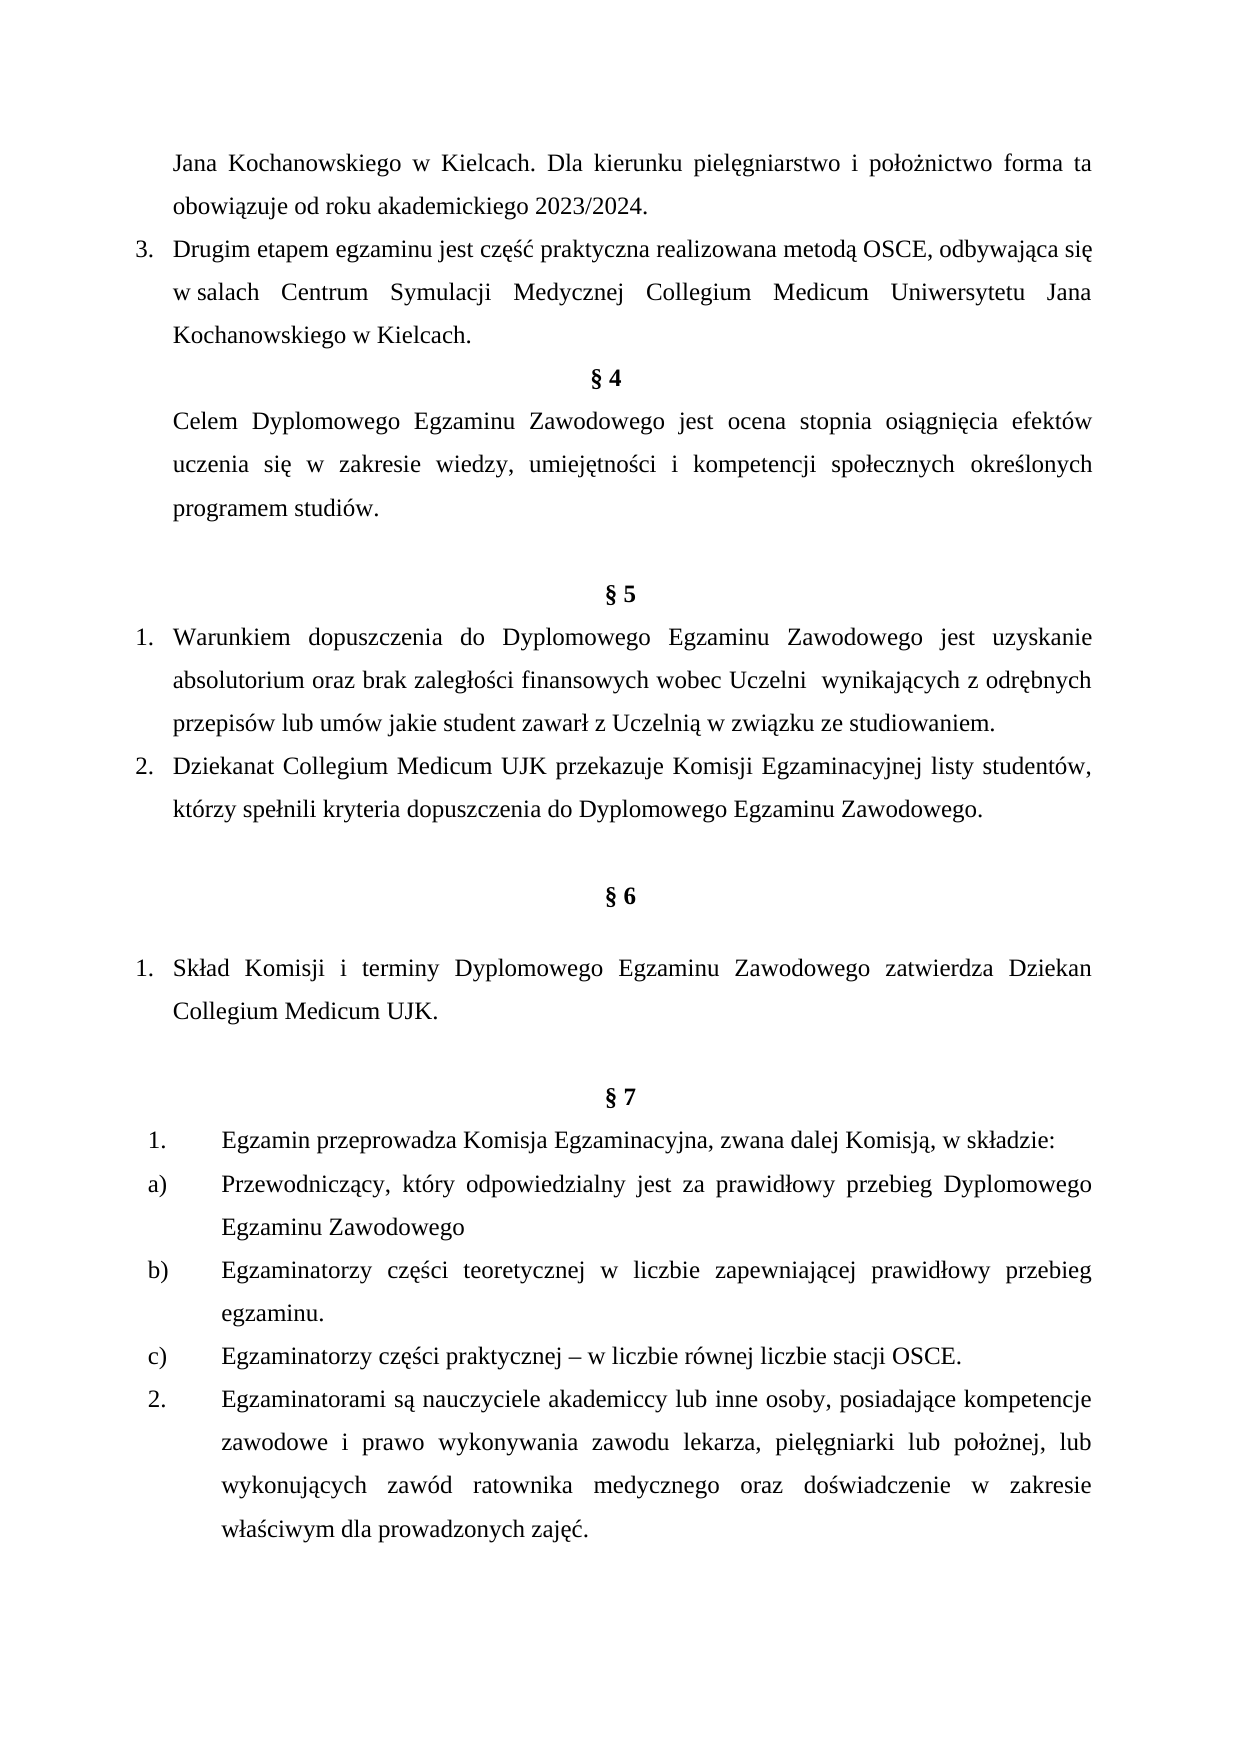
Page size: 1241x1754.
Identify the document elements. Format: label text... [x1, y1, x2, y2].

list Skład Komisji i terminy Dyplomowego Egzaminu Zawodowego zatwierdza Dziekan Collegium Medicum UJK. [135, 953, 1093, 1025]
text Celem Dyplomowego Egzaminu Zawodowego jest ocena stopnia osiągnięcia efektów uczenia się w zakresie wiedzy, umiejętności i kompetencji społecznych określonych programem studiów. [173, 406, 1093, 521]
text 1. Egzamin przeprowadza Komisja Egzaminacyjna, zwana dalej Komisją, w składzie: [148, 1126, 1093, 1154]
text § 7 [148, 1082, 1093, 1111]
text b) Egzaminatorzy części teoretycznej w liczbie zapewniającej prawidłowy przebieg egzaminu. [148, 1255, 1093, 1327]
text § 6 [148, 881, 1093, 909]
text 2. Egzaminatorami są nauczyciele akademiccy lub inne osoby, posiadające kompetencje zawodowe i prawo wykonywania zawodu lekarza, pielęgniarki lub położnej, lub wykonujących zawód ratownika medycznego oraz doświadczenie w zakresie właściwym dla prowadzonych zajęć. [148, 1384, 1093, 1542]
list Dziekanat Collegium Medicum UJK przekazuje Komisji Egzaminacyjnej listy studentów, którzy spełnili kryteria dopuszczenia do Dyplomowego Egzaminu Zawodowego. [135, 751, 1093, 823]
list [135, 148, 1093, 219]
text § 4 [516, 363, 1093, 392]
list Drugim etapem egzaminu jest część praktyczna realizowana metodą OSCE, odbywająca się w salach Centrum Symulacji Medycznej Collegium Medicum Uniwersytetu Jana Kochanowskiego w Kielcach. [135, 234, 1093, 349]
list Warunkiem dopuszczenia do Dyplomowego Egzaminu Zawodowego jest uzyskanie absolutorium oraz brak zaległości finansowych wobec Uczelni wynikających z odrębnych przepisów lub umów jakie student zawarł z Uczelnią w związku ze studiowaniem. [135, 622, 1093, 737]
text c) Egzaminatorzy części praktycznej – w liczbie równej liczbie stacji OSCE. [148, 1341, 1093, 1370]
text a) Przewodniczący, który odpowiedzialny jest za prawidłowy przebieg Dyplomowego Egzaminu Zawodowego [148, 1169, 1093, 1241]
text § 5 [148, 579, 1093, 608]
